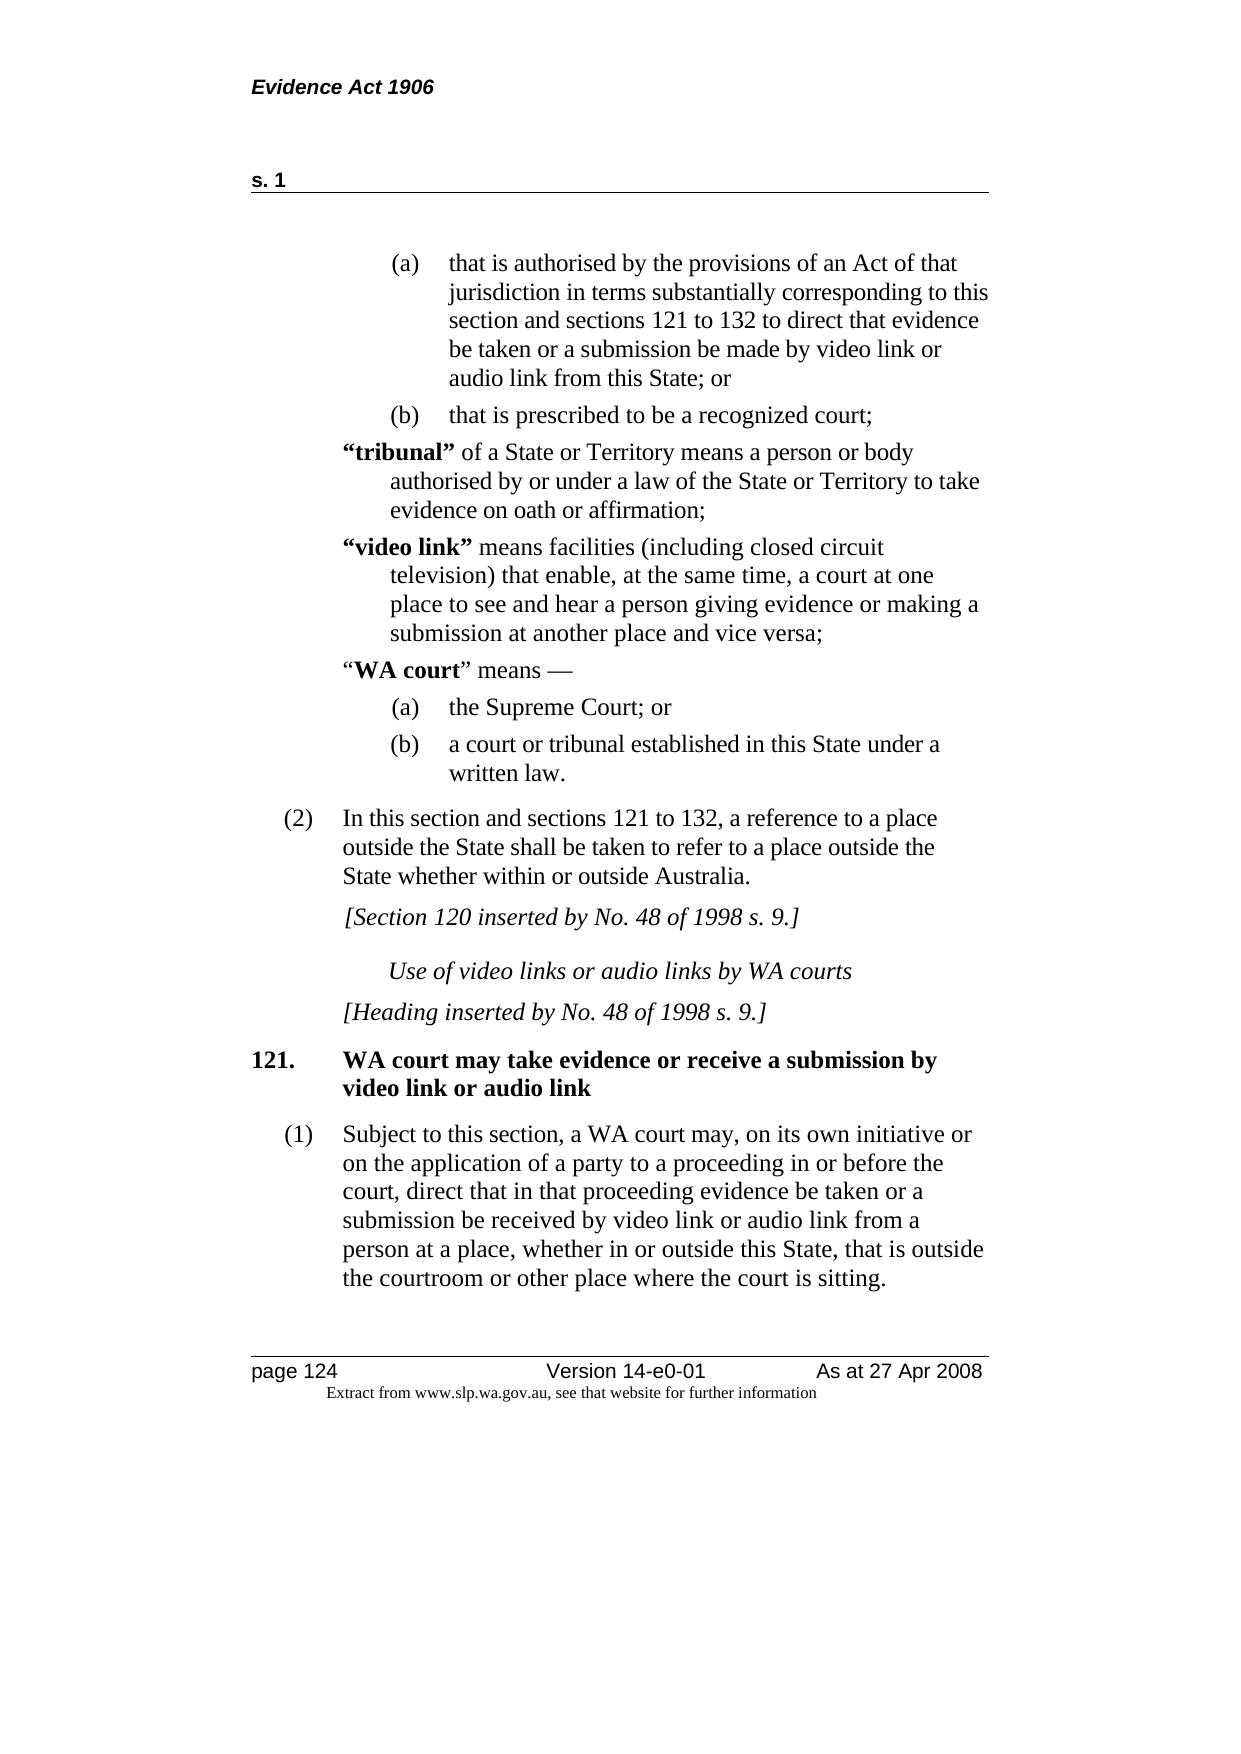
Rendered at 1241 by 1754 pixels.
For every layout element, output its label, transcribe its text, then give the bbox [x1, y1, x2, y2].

text (a) that is authorised by the provisions of an Act of that jurisdiction in terms substantially corresponding to this section and sections 121 to 132 to direct that evidence be taken or a submission be made by video link or audio link from this State; or [251, 248, 989, 392]
text (b) a court or tribunal established in this State under a written law. [251, 729, 989, 787]
subtitle Use of video links or audio links by WA courts [251, 956, 989, 985]
text (b) that is prescribed to be a recognized court; [251, 400, 989, 429]
subtitle [Heading inserted by No. 48 of 1998 s. 9.] [251, 997, 989, 1026]
subtitle 121. WA court may take evidence or receive a submission by video link or audio link [251, 1045, 989, 1102]
text “WA court” means — [251, 655, 989, 684]
text “tribunal” of a State or Territory means a person or body authorised by or under a law of the State or Territory to take evidence on oath or affirmation; [251, 437, 989, 523]
text (a) the Supreme Court; or [251, 692, 989, 721]
text (2) In this section and sections 121 to 132, a reference to a place outside the State shall be taken to refer to a place outside the State whether within or outside Australia. [251, 803, 989, 890]
text (1) Subject to this section, a WA court may, on its own initiative or on the application of a party to a proceeding in or before the court, direct that in that proceeding evidence be taken or a submission be received by video link or audio link from a person at a place, whether in or outside this State, that is outside the courtroom or other place where the court is sitting. [251, 1119, 989, 1291]
text “video link” means facilities (including closed circuit television) that enable, at the same time, a court at one place to see and hear a person giving evidence or making a submission at another place and vice versa; [251, 532, 989, 647]
text [Section 120 inserted by No. 48 of 1998 s. 9.] [251, 902, 989, 931]
